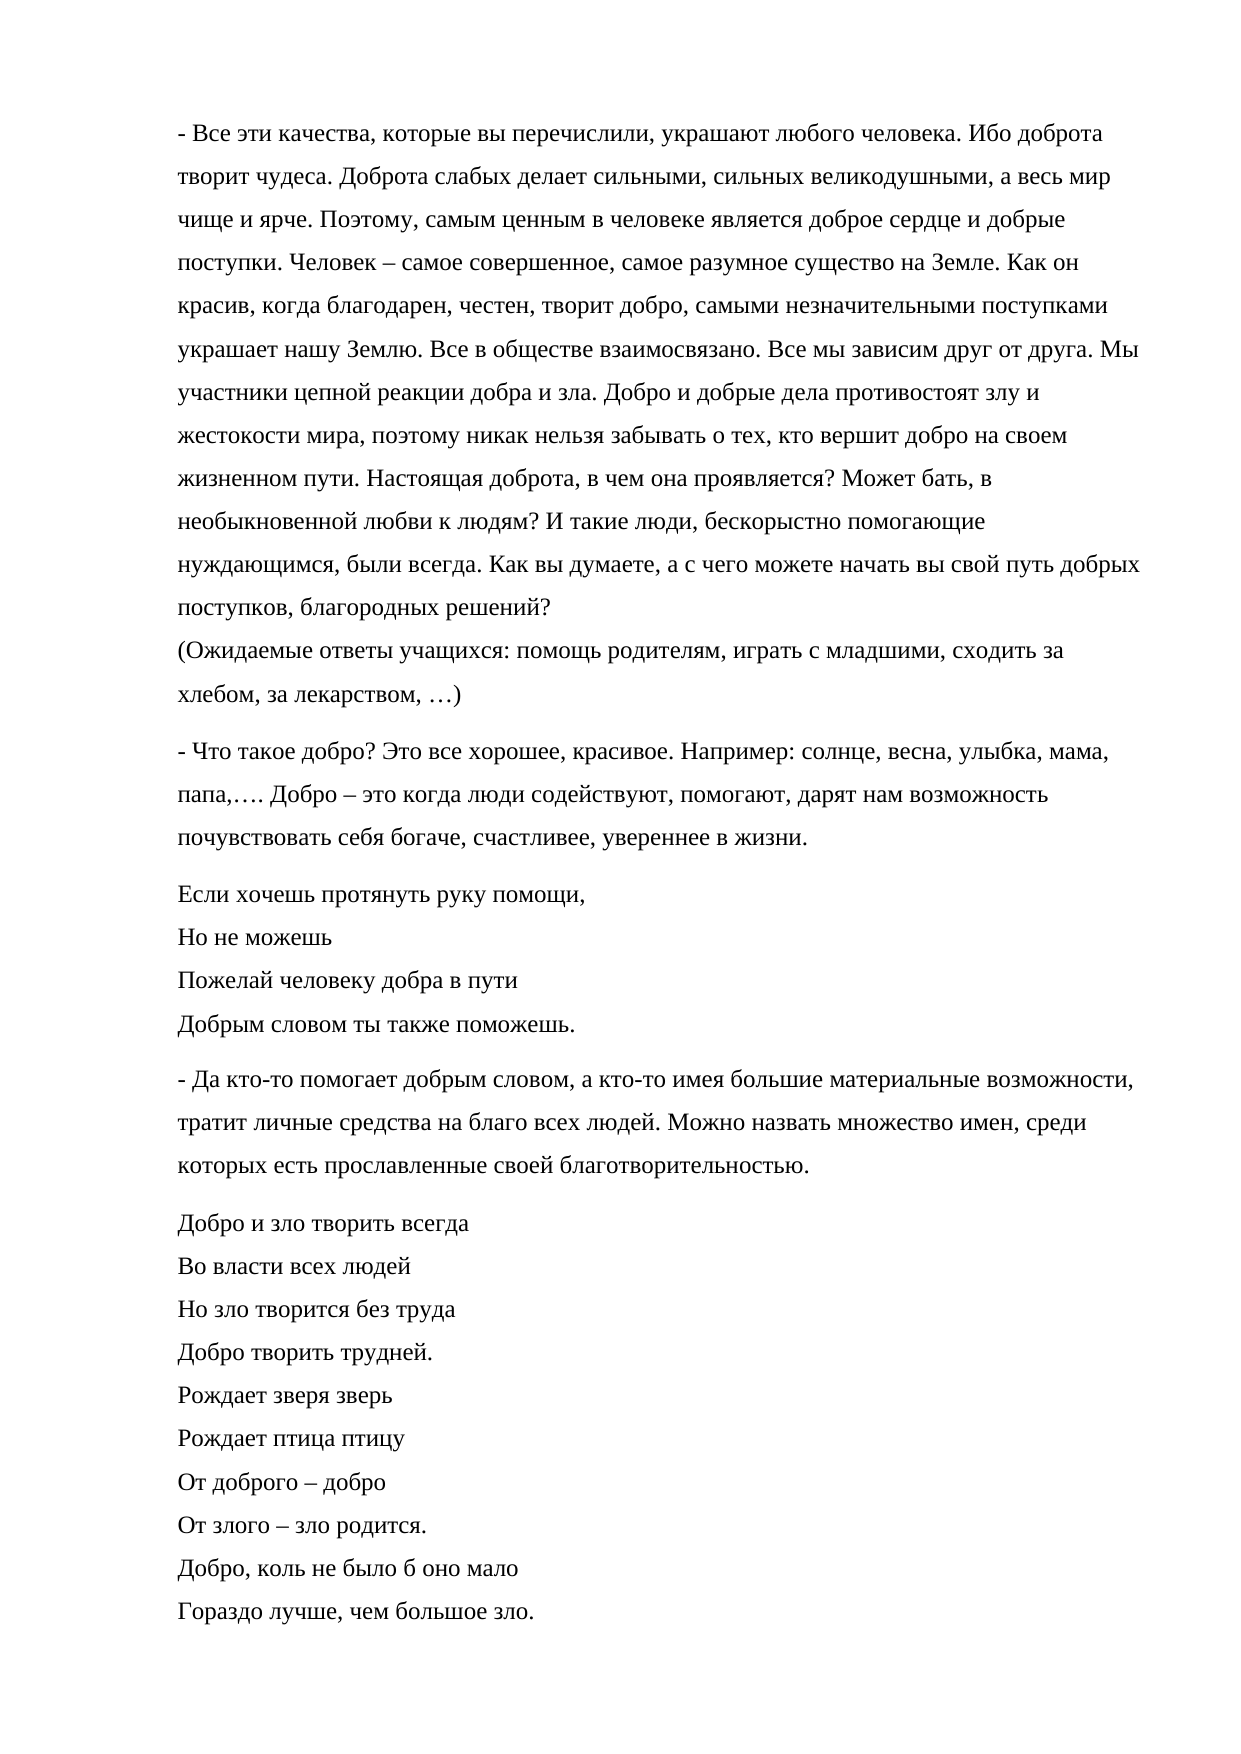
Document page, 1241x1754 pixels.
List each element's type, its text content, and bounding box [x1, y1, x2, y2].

text - Да кто-то помогает добрым словом, а кто-то имея большие материальные возможности, тратит личные средства на благо всех людей. Можно назвать множество имен, среди которых есть прославленные своей благотворительностью. [177, 1064, 1152, 1179]
text Добро и зло творить всегда Во власти всех людей Но зло творится без труда Добро творить трудней. Рождает зверя зверь Рождает птица птицу От доброго – добро От злого – зло родится. Добро, коль не было б оно мало Гораздо лучше, чем большое зло. [177, 1208, 1152, 1625]
text Если хочешь протянуть руку помощи, Но не можешь Пожелай человеку добра в пути Добрым словом ты также поможешь. [177, 879, 1152, 1037]
text - Все эти качества, которые вы перечислили, украшают любого человека. Ибо доброта творит чудеса. Доброта слабых делает сильными, сильных великодушными, а весь мир чище и ярче. Поэтому, самым ценным в человеке является доброе сердце и добрые поступки. Человек – самое совершенное, самое разумное существо на Земле. Как он красив, когда благодарен, честен, творит добро, самыми незначительными поступками украшает нашу Землю. Все в обществе взаимосвязано. Все мы зависим друг от друга. Мы участники цепной реакции добра и зла. Добро и добрые дела противостоят злу и жестокости мира, поэтому никак нельзя забывать о тех, кто вершит добро на своем жизненном пути. Настоящая доброта, в чем она проявляется? Может бать, в необыкновенной любви к людям? И такие люди, бескорыстно помогающие нуждающимся, были всегда. Как вы думаете, а с чего можете начать вы свой путь добрых поступков, благородных решений? (Ожидаемые ответы учащихся: помощь родителям, играть с младшими, сходить за хлебом, за лекарством, …) [177, 118, 1152, 707]
text - Что такое добро? Это все хорошее, красивое. Например: солнце, весна, улыбка, мама, папа,…. Добро – это когда люди содействуют, помогают, дарят нам возможность почувствовать себя богаче, счастливее, увереннее в жизни. [177, 736, 1152, 851]
